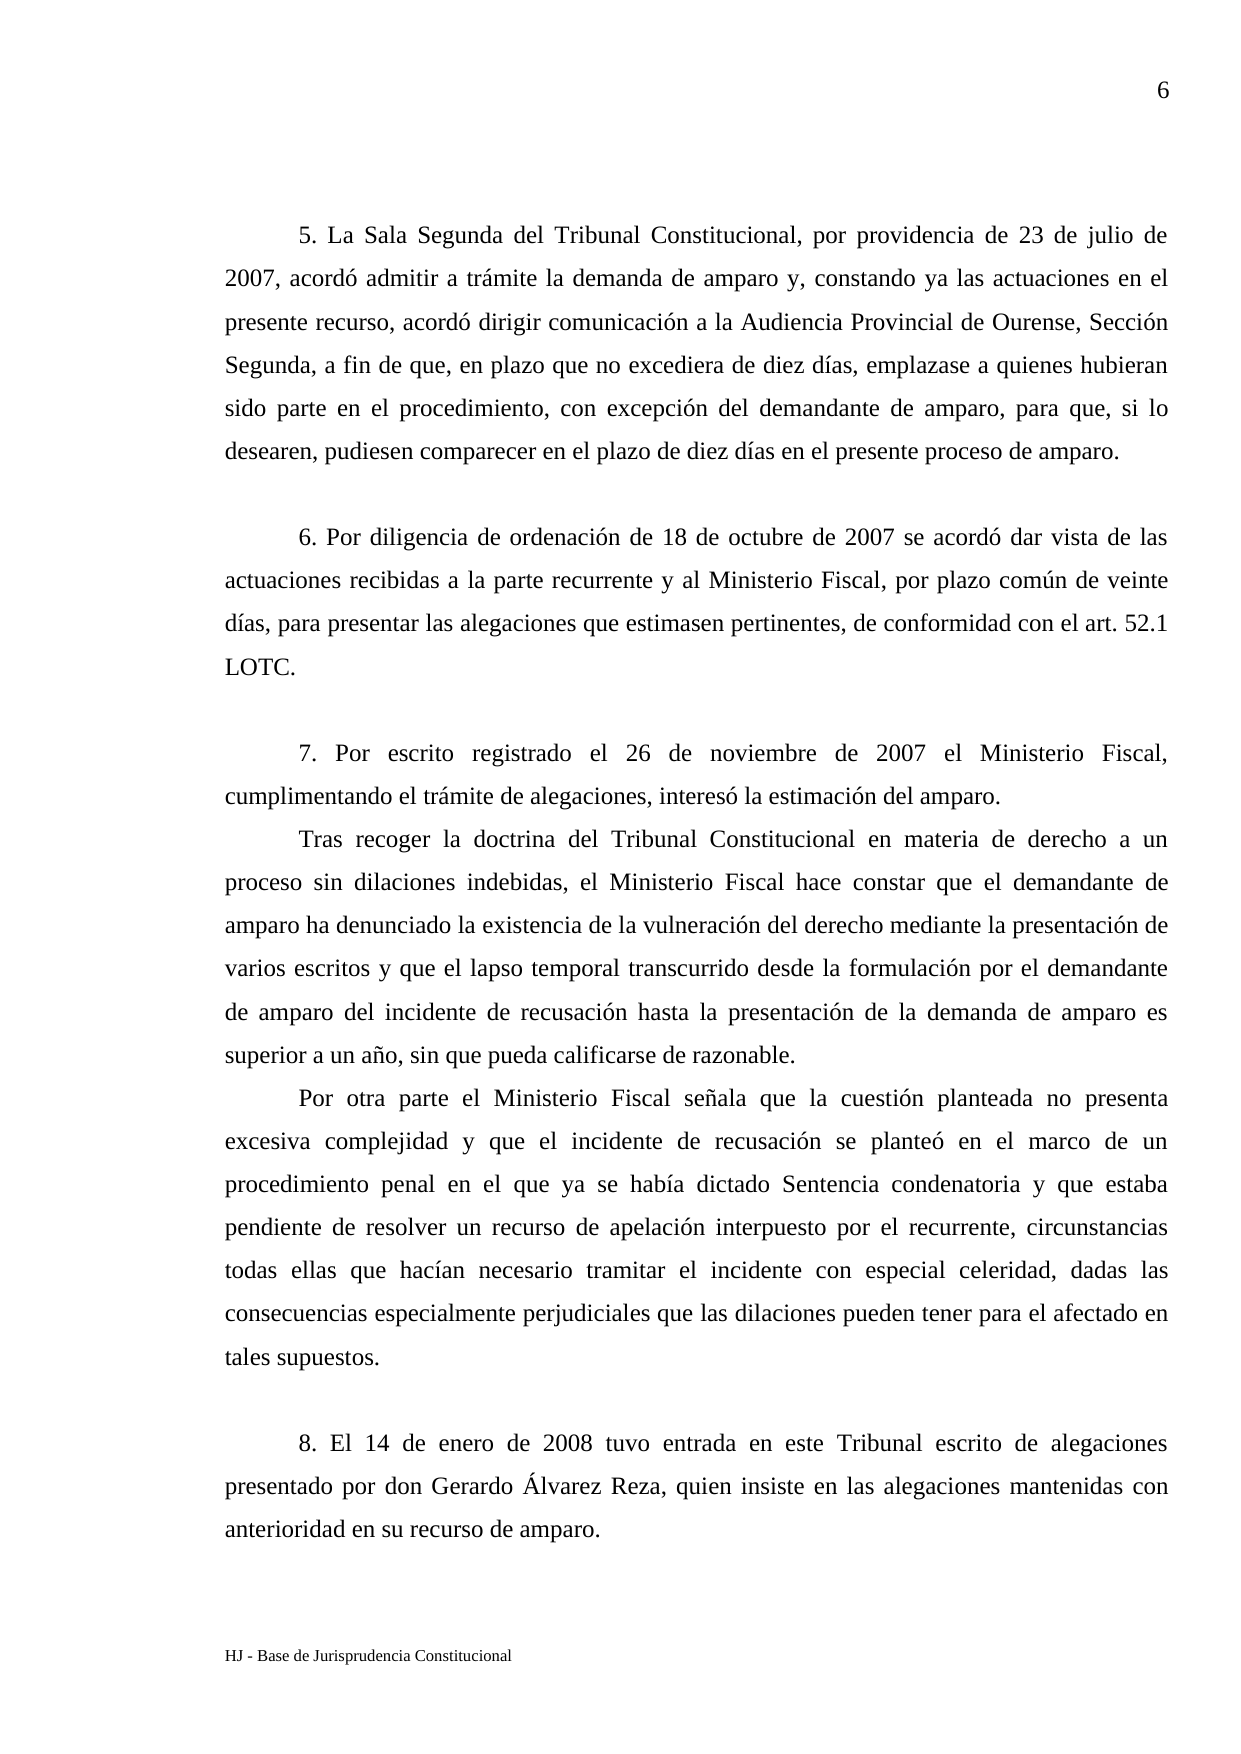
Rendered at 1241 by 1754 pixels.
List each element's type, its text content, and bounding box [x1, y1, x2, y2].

text 8. El 14 de enero de 2008 tuvo entrada en este Tribunal escrito de alegaciones presentado por don Gerardo Álvarez Reza, quien insiste en las alegaciones mantenidas con anterioridad en su recurso de amparo. [224, 1428, 1169, 1543]
text 6. Por diligencia de ordenación de 18 de octubre de 2007 se acordó dar vista de las actuaciones recibidas a la parte recurrente y al Ministerio Fiscal, por plazo común de veinte días, para presentar las alegaciones que estimasen pertinentes, de conformidad con el art. 52.1 LOTC. [224, 522, 1169, 680]
text Tras recoger la doctrina del Tribunal Constitucional en materia de derecho a un proceso sin dilaciones indebidas, el Ministerio Fiscal hace constar que el demandante de amparo ha denunciado la existencia de la vulneración del derecho mediante la presentación de varios escritos y que el lapso temporal transcurrido desde la formulación por el demandante de amparo del incidente de recusación hasta la presentación de la demanda de amparo es superior a un año, sin que pueda calificarse de razonable. [224, 824, 1169, 1068]
text 5. La Sala Segunda del Tribunal Constitucional, por providencia de 23 de julio de 2007, acordó admitir a trámite la demanda de amparo y, constando ya las actuaciones en el presente recurso, acordó dirigir comunicación a la Audiencia Provincial de Ourense, Sección Segunda, a fin de que, en plazo que no excediera de diez días, emplazase a quienes hubieran sido parte en el procedimiento, con excepción del demandante de amparo, para que, si lo desearen, pudiesen comparecer en el plazo de diez días en el presente proceso de amparo. [224, 220, 1169, 465]
text 7. Por escrito registrado el 26 de noviembre de 2007 el Ministerio Fiscal, cumplimentando el trámite de alegaciones, interesó la estimación del amparo. [224, 738, 1169, 810]
text Por otra parte el Ministerio Fiscal señala que la cuestión planteada no presenta excesiva complejidad y que el incidente de recusación se planteó en el marco de un procedimiento penal en el que ya se había dictado Sentencia condenatoria y que estaba pendiente de resolver un recurso de apelación interpuesto por el recurrente, circunstancias todas ellas que hacían necesario tramitar el incidente con especial celeridad, dadas las consecuencias especialmente perjudiciales que las dilaciones pueden tener para el afectado en tales supuestos. [224, 1083, 1169, 1370]
